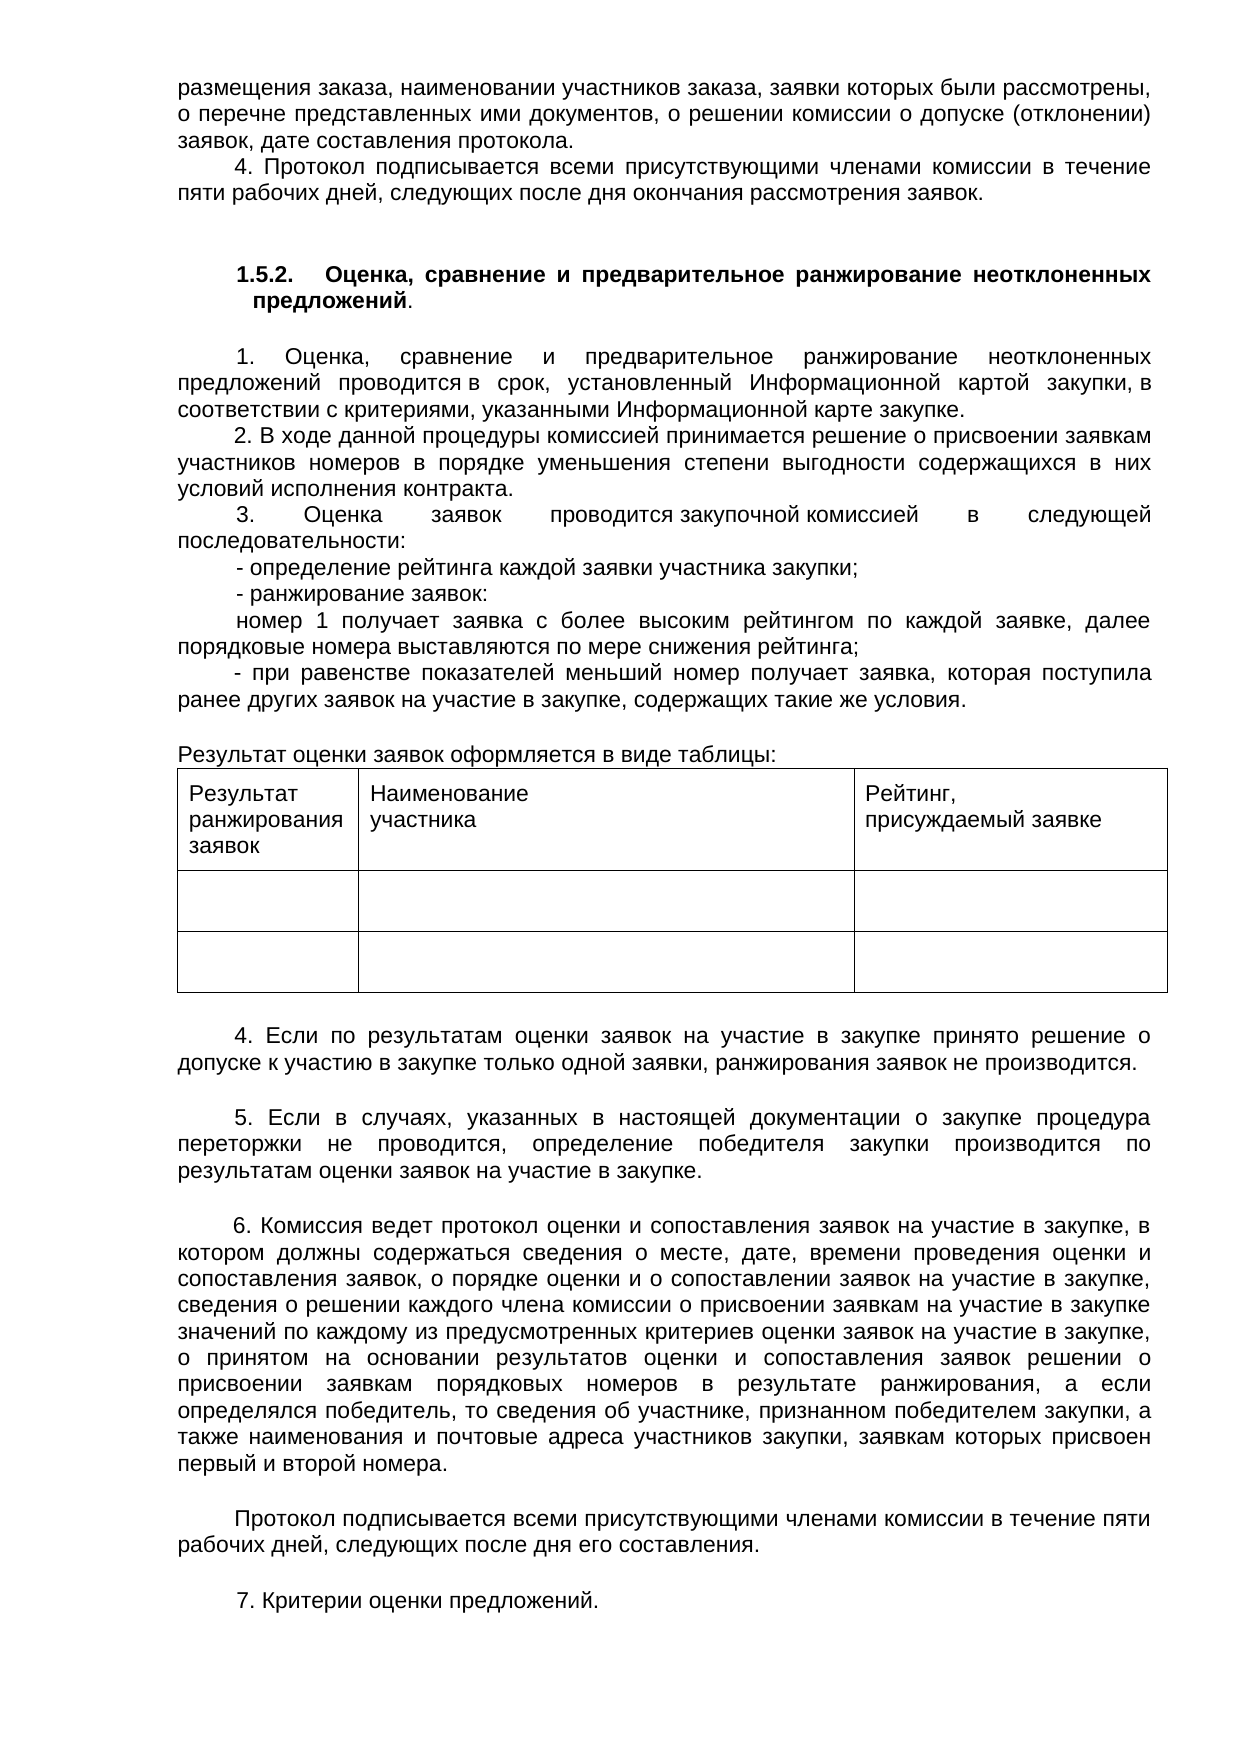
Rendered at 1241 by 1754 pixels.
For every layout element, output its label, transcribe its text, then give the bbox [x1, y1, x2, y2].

table_cell [359, 871, 854, 931]
text - ранжирование заявок: [177, 580, 1152, 607]
text Результат оценки заявок оформляется в виде таблицы: [177, 741, 1152, 767]
table_header Наименование участника [359, 769, 854, 869]
text 7. Критерии оценки предложений. [177, 1587, 1152, 1613]
text - при равенстве показателей меньший номер получает заявка, которая поступила ранее других заявок на участие в закупке, содержащих такие же условия. [177, 659, 1152, 712]
text 2. В ходе данной процедуры комиссией принимается решение о присвоении заявкам участников номеров в порядке уменьшения степени выгодности содержащихся в них условий исполнения контракта. [177, 422, 1152, 501]
table_header Рейтинг, присуждаемый заявке [855, 769, 1167, 869]
table_cell [178, 932, 358, 992]
text 5. Если в случаях, указанных в настоящей документации о закупке процедура переторжки не проводится, определение победителя закупки производится по результатам оценки заявок на участие в закупке. [177, 1104, 1152, 1183]
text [177, 74, 1152, 153]
table_cell [178, 871, 358, 931]
text 4. Если по результатам оценки заявок на участие в закупке принято решение о допуске к участию в закупке только одной заявки, ранжирования заявок не производится. [177, 1022, 1152, 1075]
table_cell [855, 871, 1167, 931]
list Оценка, сравнение и предварительное ранжирование неотклоненных предложений. [236, 261, 1152, 314]
text 3. Оценка заявок проводится закупочной комиссией в следующей последовательности: [177, 501, 1152, 554]
text - определение рейтинга каждой заявки участника закупки; [177, 554, 1152, 580]
table_cell [855, 932, 1167, 992]
table_header Результат ранжирования заявок [178, 769, 358, 869]
text 4. Протокол подписывается всеми присутствующими членами комиссии в течение пяти рабочих дней, следующих после дня окончания рассмотрения заявок. [177, 153, 1152, 206]
text Протокол подписывается всеми присутствующими членами комиссии в течение пяти рабочих дней, следующих после дня его составления. [177, 1505, 1152, 1558]
text номер 1 получает заявка с более высоким рейтингом по каждой заявке, далее порядковые номера выставляются по мере снижения рейтинга; [177, 607, 1152, 659]
text 6. Комиссия ведет протокол оценки и сопоставления заявок на участие в закупке, в котором должны содержаться сведения о месте, дате, времени проведения оценки и сопоставления заявок, о порядке оценки и о сопоставлении заявок на участие в закупке, сведения о решении каждого члена комиссии о присвоении заявкам на участие в закупке значений по каждому из предусмотренных критериев оценки заявок на участие в закупке, о принятом на основании результатов оценки и сопоставления заявок решении о присвоении заявкам порядковых номеров в результате ранжирования, а если определялся победитель, то сведения об участнике, признанном победителем закупки, а также наименования и почтовые адреса участников закупки, заявкам которых присвоен первый и второй номера. [177, 1212, 1152, 1476]
table_cell [359, 932, 854, 992]
text 1. Оценка, сравнение и предварительное ранжирование неотклоненных предложений проводится в срок, установленный Информационной картой закупки, в соответствии с критериями, указанными Информационной карте закупке. [177, 343, 1152, 422]
